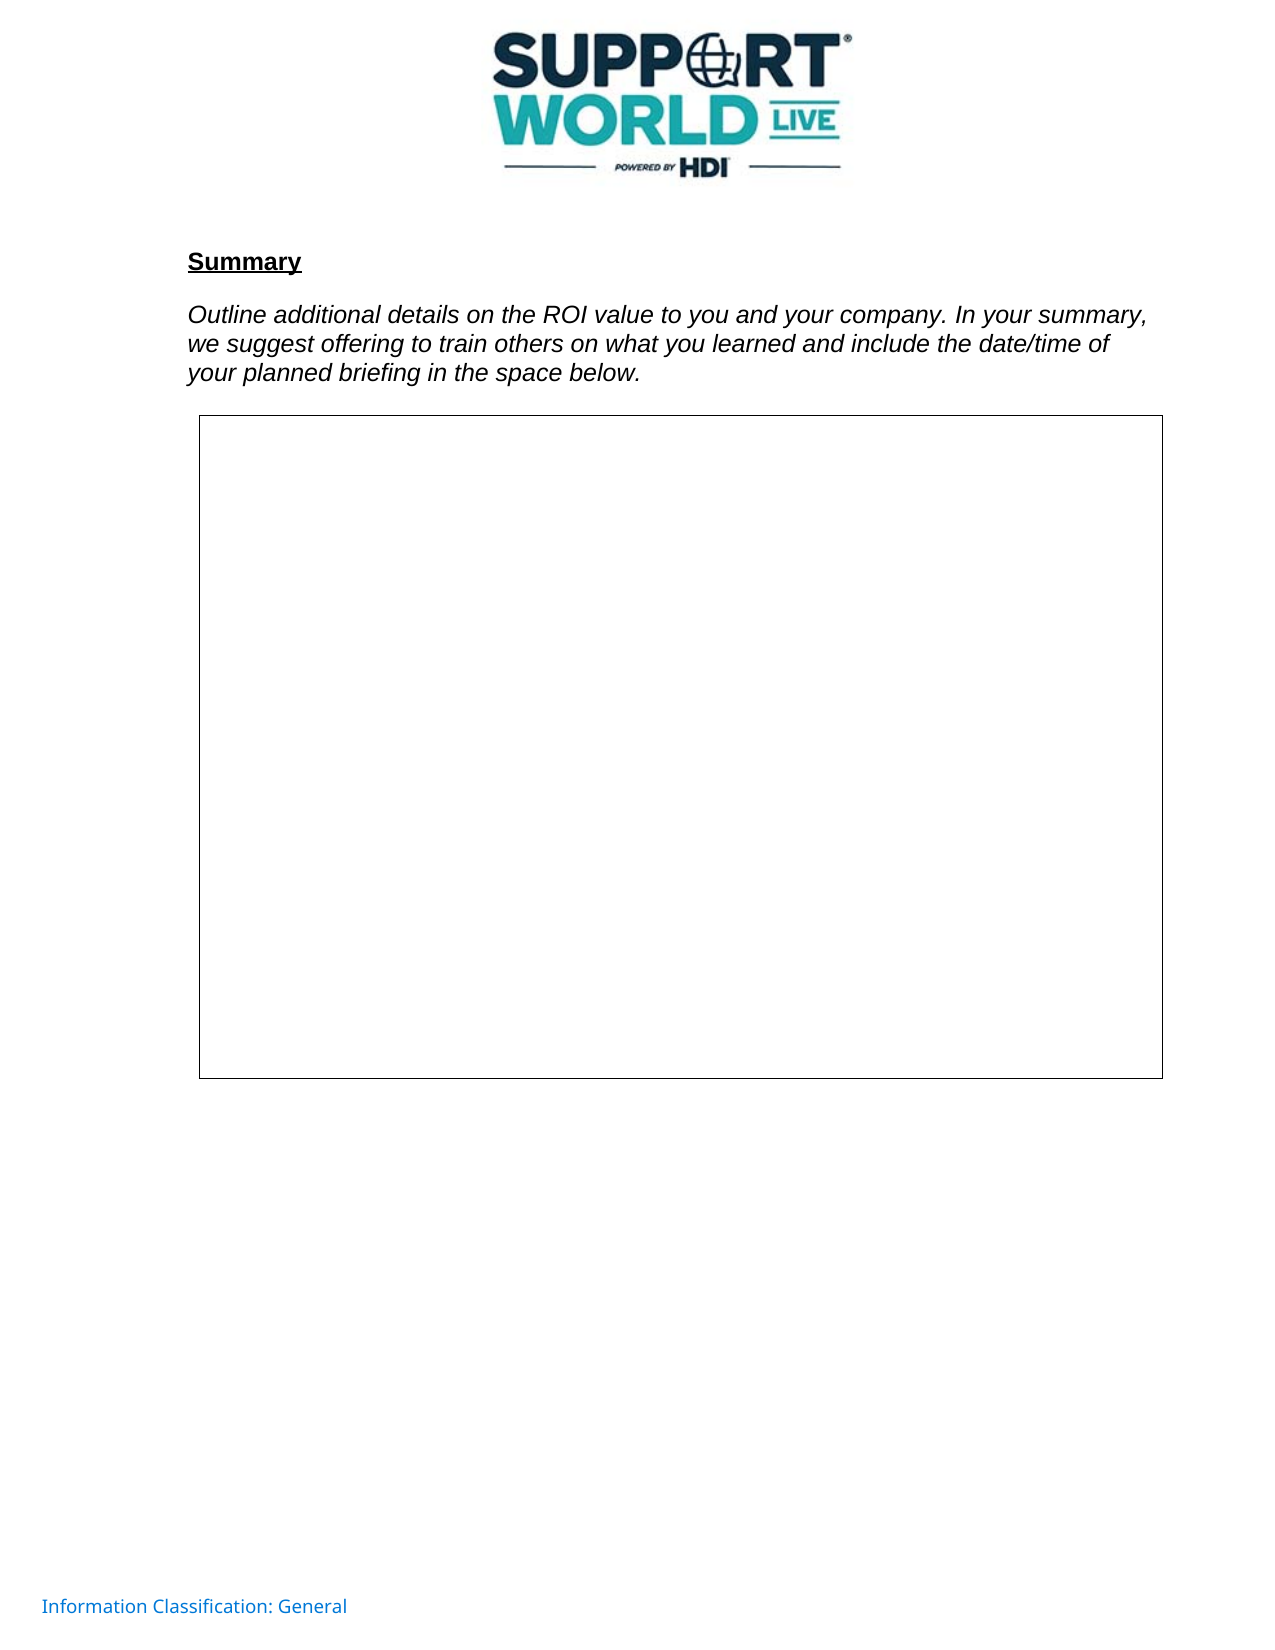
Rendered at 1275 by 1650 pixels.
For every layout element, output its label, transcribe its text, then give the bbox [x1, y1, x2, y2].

text Summary [187, 247, 1162, 275]
table_header [200, 416, 1162, 1078]
text Outline additional details on the ROI value to you and your company. In your summary, we suggest offering to train others on what you learned and include the date/time of your planned briefing in the space below. [187, 300, 1162, 387]
picture [481, 0, 869, 194]
